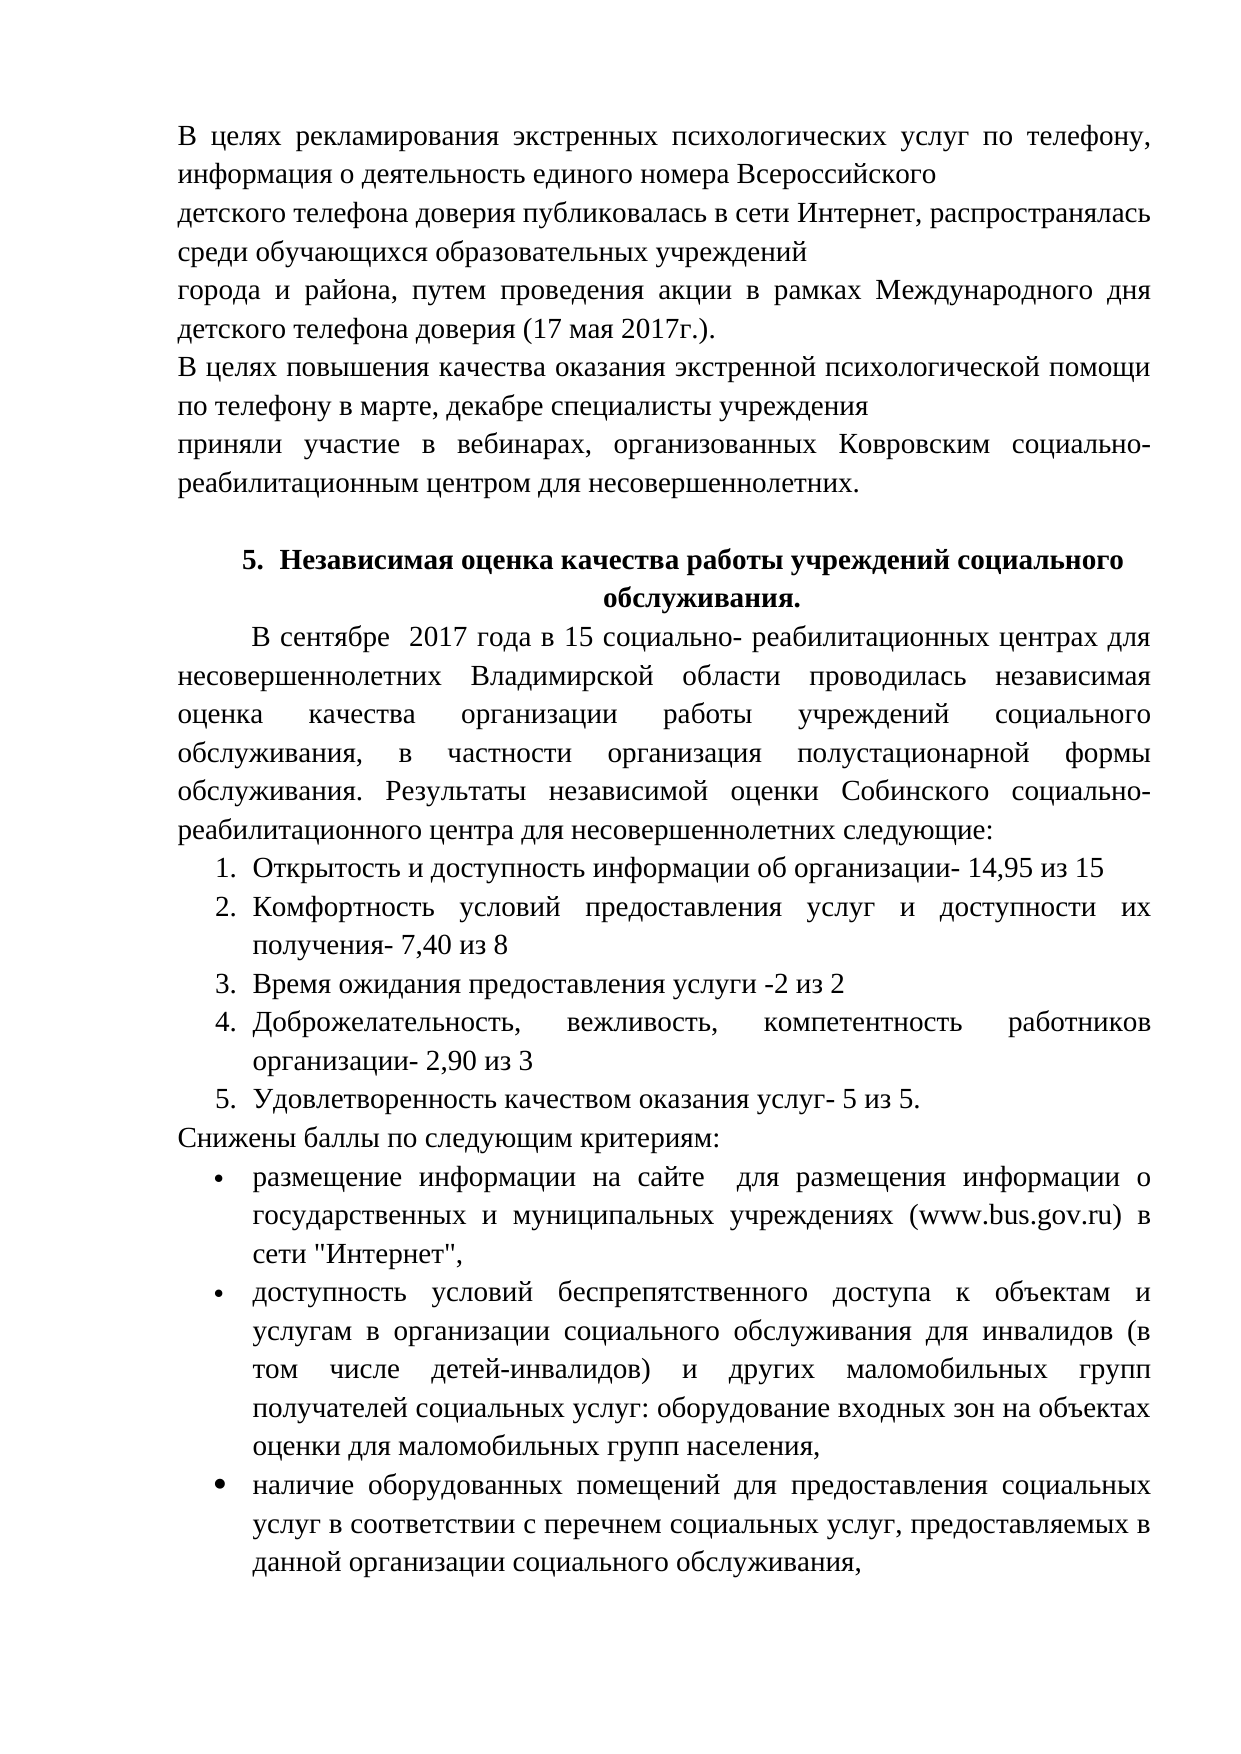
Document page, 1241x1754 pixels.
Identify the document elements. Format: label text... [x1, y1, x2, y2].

text В целях рекламирования экстренных психологических услуг по телефону, информация о деятельность единого номера Всероссийского [177, 118, 1152, 190]
list наличие оборудованных помещений для предоставления социальных услуг в соответствии с перечнем социальных услуг, предоставляемых в данной организации социального обслуживания, [215, 1467, 1152, 1578]
text Снижены баллы по следующим критериям: [177, 1120, 1152, 1154]
list Комфортность условий предоставления услуг и доступности их получения- 7,40 из 8 [215, 889, 1152, 961]
list Доброжелательность, вежливость, компетентность работников организации- 2,90 из 3 [215, 1004, 1152, 1077]
text приняли участие в вебинарах, организованных Ковровским социально- реабилитационным центром для несовершеннолетних. [177, 426, 1152, 498]
text В сентябре 2017 года в 15 социально- реабилитационных центрах для несовершеннолетних Владимирской области проводилась независимая оценка качества организации работы учреждений социального обслуживания, в частности организация полустационарной формы обслуживания. Результаты независимой оценки Собинского социально- реабилитационного центра для несовершеннолетних следующие: [177, 619, 1152, 845]
list Открытость и доступность информации об организации- 14,95 из 15 [215, 850, 1152, 884]
list доступность условий беспрепятственного доступа к объектам и услугам в организации социального обслуживания для инвалидов (в том числе детей-инвалидов) и других маломобильных групп получателей социальных услуг: оборудование входных зон на объектах оценки для маломобильных групп населения, [215, 1274, 1152, 1462]
text В целях повышения качества оказания экстренной психологической помощи по телефону в марте, декабре специалисты учреждения [177, 349, 1152, 421]
text детского телефона доверия публиковалась в сети Интернет, распространялась среди обучающихся образовательных учреждений [177, 195, 1152, 267]
list Независимая оценка качества работы учреждений социального обслуживания. [215, 542, 1152, 614]
list Время ожидания предоставления услуги -2 из 2 [215, 966, 1152, 999]
text города и района, путем проведения акции в рамках Международного дня детского телефона доверия (17 мая 2017г.). [177, 272, 1152, 344]
list размещение информации на сайте для размещения информации о государственных и муниципальных учреждениях (www.bus.gov.ru) в сети "Интернет", [215, 1159, 1152, 1269]
list Удовлетворенность качеством оказания услуг- 5 из 5. [215, 1082, 1152, 1115]
